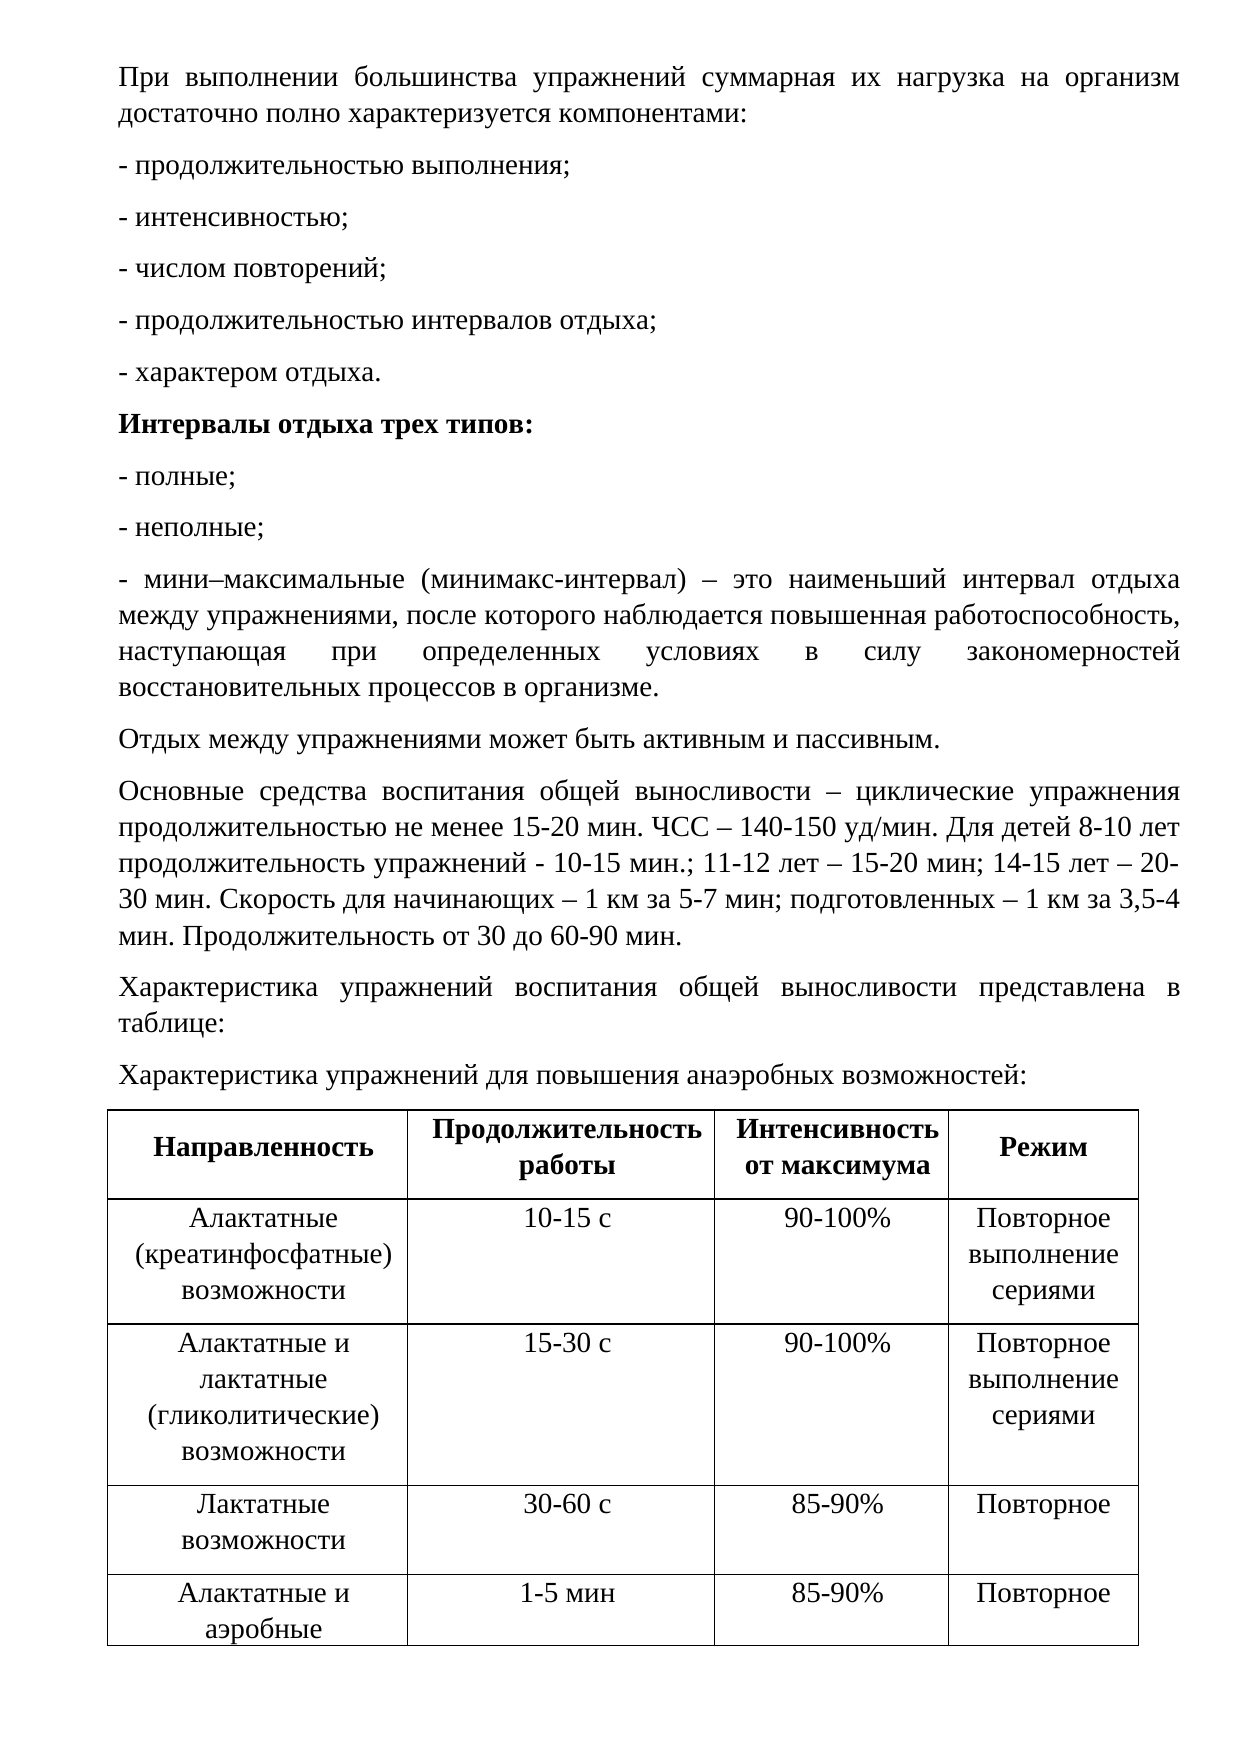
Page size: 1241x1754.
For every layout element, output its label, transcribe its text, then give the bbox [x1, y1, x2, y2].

table_cell Лактатные возможности [108, 1486, 407, 1573]
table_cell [108, 1575, 407, 1645]
text - неполные; [118, 509, 1181, 543]
text - продолжительностью интервалов отдыха; [118, 302, 1181, 336]
table_cell Повторное [949, 1575, 1138, 1645]
table_cell 30-60 с [408, 1486, 714, 1573]
text Интервалы отдыха трех типов: [118, 406, 1181, 439]
table_header Продолжительность работы [408, 1111, 714, 1198]
text При выполнении большинства упражнений суммарная их нагрузка на организм достаточно полно характеризуется компонентами: [118, 59, 1181, 129]
table_cell 90-100% [715, 1325, 948, 1484]
table_cell 1-5 мин [408, 1575, 714, 1645]
table_cell 15-30 с [408, 1325, 714, 1484]
table_cell Алактатные (креатинфосфатные) возможности [108, 1200, 407, 1323]
table_cell Повторное [949, 1486, 1138, 1573]
text - мини–максимальные (минимакс-интервал) – это наименьший интервал отдыха между упражнениями, после которого наблюдается повышенная работоспособность, наступающая при определенных условиях в силу закономерностей восстановительных процессов в организме. [118, 561, 1181, 703]
table_cell Повторное выполнение сериями [949, 1325, 1138, 1484]
text - числом повторений; [118, 251, 1181, 284]
table_cell Алактатные и лактатные (гликолитические) возможности [108, 1325, 407, 1484]
table_cell 85-90% [715, 1486, 948, 1573]
table_cell 90-100% [715, 1200, 948, 1323]
text Основные средства воспитания общей выносливости – циклические упражнения продолжительностью не менее 15-20 мин. ЧСС – 140-150 уд/мин. Для детей 8-10 лет продолжительность упражнений - 10-15 мин.; 11-12 лет – 15-20 мин; 14-15 лет – 20-30 мин. Скорость для начинающих – 1 км за 5-7 мин; подготовленных – 1 км за 3,5-4 мин. Продолжительность от 30 до 60-90 мин. [118, 773, 1181, 951]
text - продолжительностью выполнения; [118, 147, 1181, 181]
text Характеристика упражнений для повышения анаэробных возможностей: [118, 1057, 1181, 1091]
text - полные; [118, 458, 1181, 491]
text - интенсивностью; [118, 199, 1181, 232]
table_cell 10-15 с [408, 1200, 714, 1323]
table_header Интенсивность от максимума [715, 1111, 948, 1198]
text Отдых между упражнениями может быть активным и пассивным. [118, 721, 1181, 755]
table_header Направленность [108, 1111, 407, 1198]
text Характеристика упражнений воспитания общей выносливости представлена в таблице: [118, 969, 1181, 1039]
table_header Режим [949, 1111, 1138, 1198]
table_cell 85-90% [715, 1575, 948, 1645]
text - характером отдыха. [118, 354, 1181, 388]
table_cell Повторное выполнение сериями [949, 1200, 1138, 1323]
